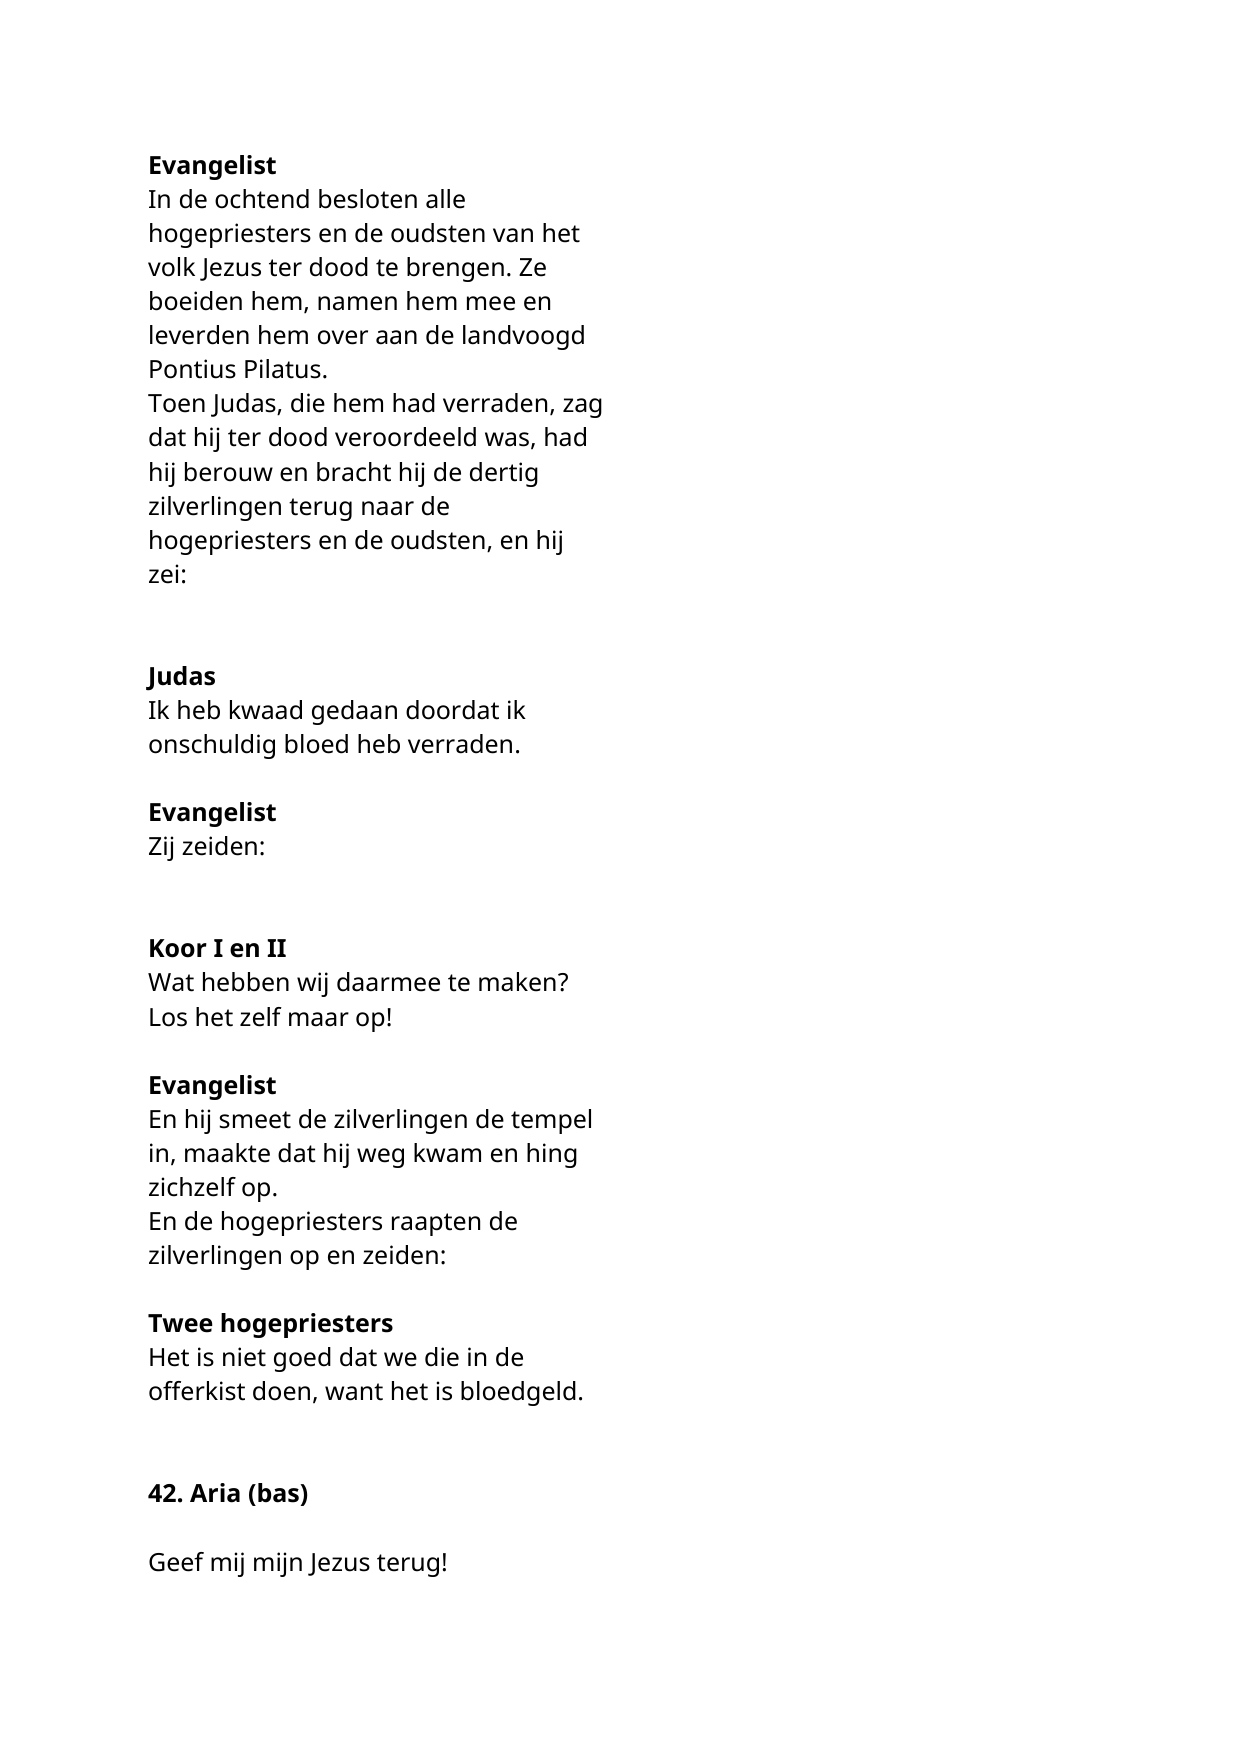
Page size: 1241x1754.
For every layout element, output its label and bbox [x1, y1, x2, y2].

table_header [148, 148, 605, 1578]
